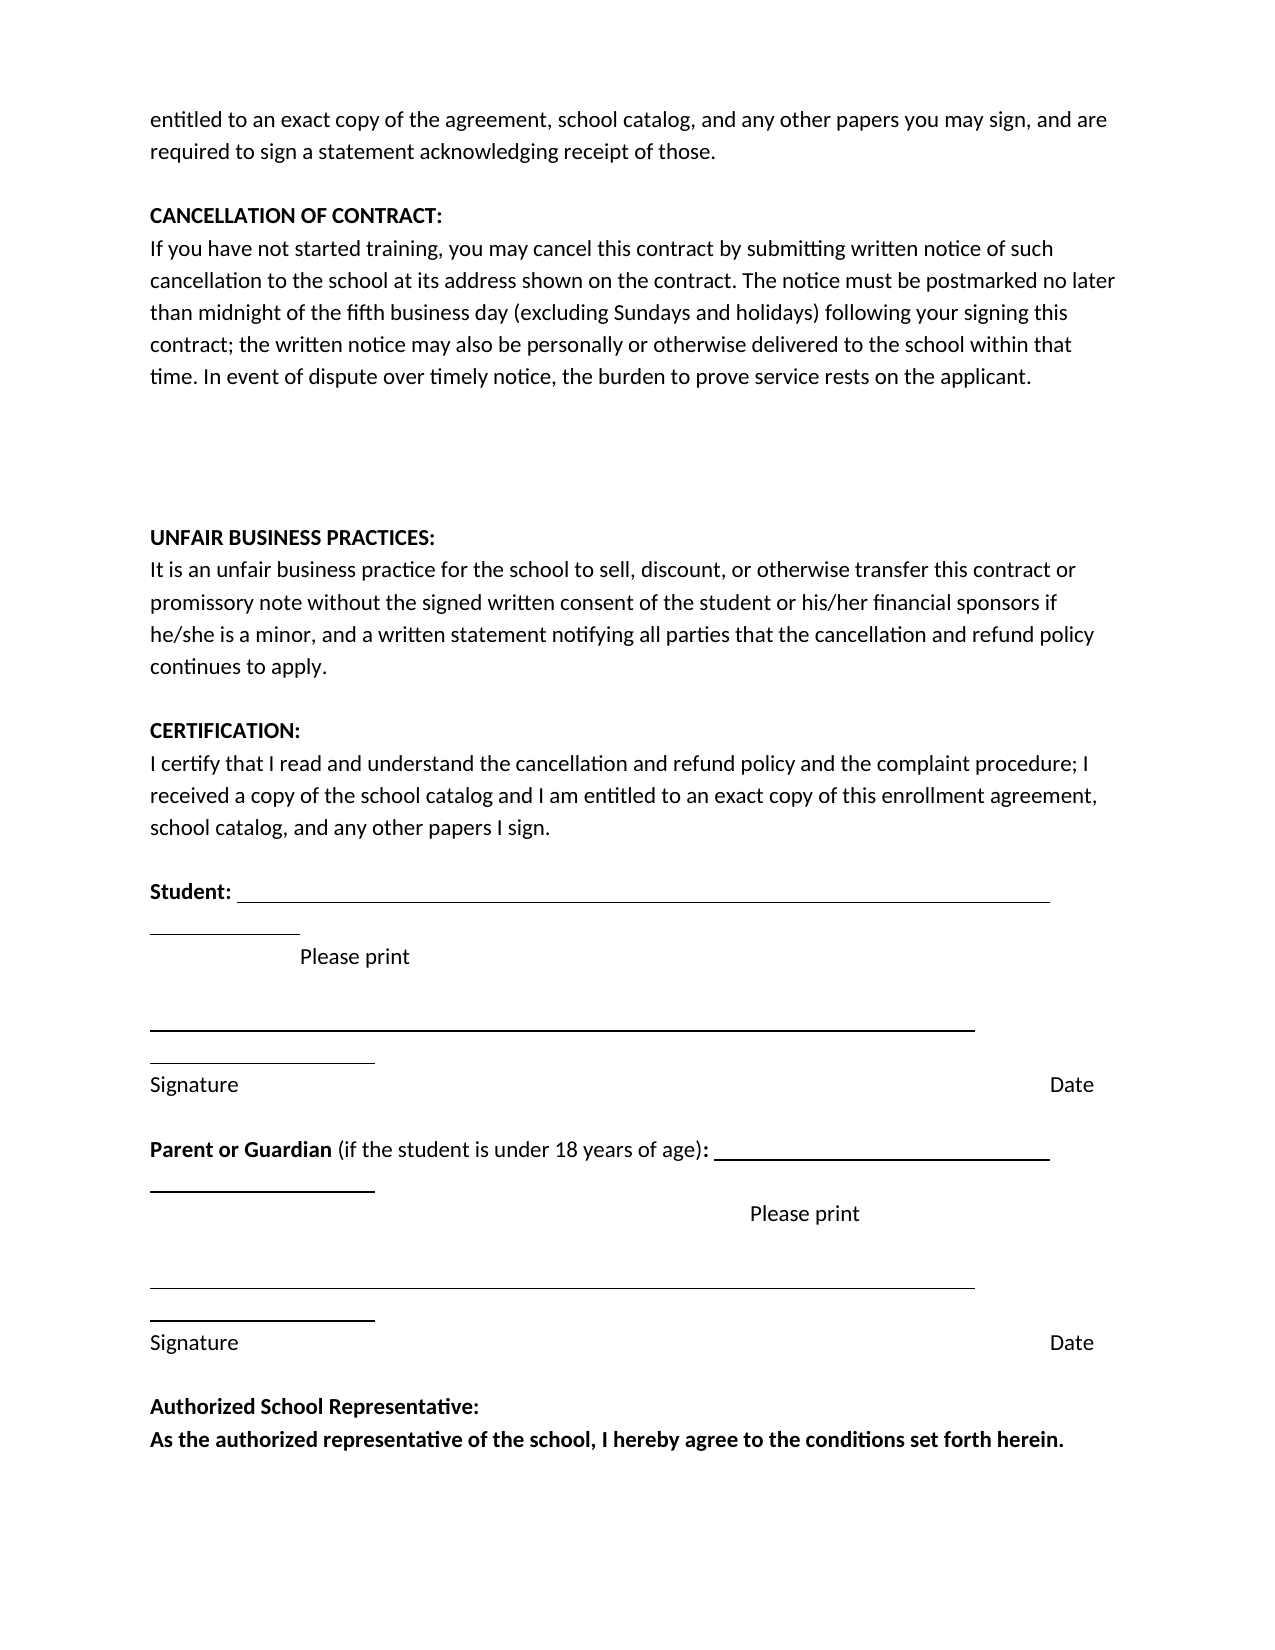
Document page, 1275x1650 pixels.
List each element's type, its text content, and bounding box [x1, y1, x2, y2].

text Signature Date [150, 1328, 1125, 1356]
text If you have not started training, you may cancel this contract by submitting written notice of such cancellation to the school at its address shown on the contract. The notice must be postmarked no later than midnight of the fifth business day (excluding Sundays and holidays) following your signing this contract; the written notice may also be personally or otherwise delivered to the school within that time. In event of dispute over timely notice, the burden to prove service rests on the applicant. [150, 234, 1125, 391]
text Authorized School Representative: [150, 1392, 1125, 1421]
text It is an unfair business practice for the school to sell, discount, or otherwise transfer this contract or promissory note without the signed written consent of the student or his/her financial sponsors if he/she is a minor, and a written statement notifying all parties that the cancellation and refund policy continues to apply. [150, 556, 1125, 680]
text Please print [225, 942, 1125, 970]
text Signature Date [150, 1071, 1125, 1099]
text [150, 105, 1125, 165]
text UNFAIR BUSINESS PRACTICES: [150, 523, 1125, 551]
text Please print [675, 1199, 1125, 1227]
text Student: [150, 877, 1125, 938]
text CANCELLATION OF CONTRACT: [150, 202, 1125, 229]
text As the authorized representative of the school, I hereby agree to the conditions set forth herein. [150, 1425, 1125, 1453]
text I certify that I read and understand the cancellation and refund policy and the complaint procedure; I received a copy of the school catalog and I am entitled to an exact copy of this enrollment agreement, school catalog, and any other papers I sign. [150, 749, 1125, 841]
text Parent or Guardian (if the student is under 18 years of age): [150, 1135, 1125, 1195]
text CERTIFICATION: [150, 717, 1125, 744]
